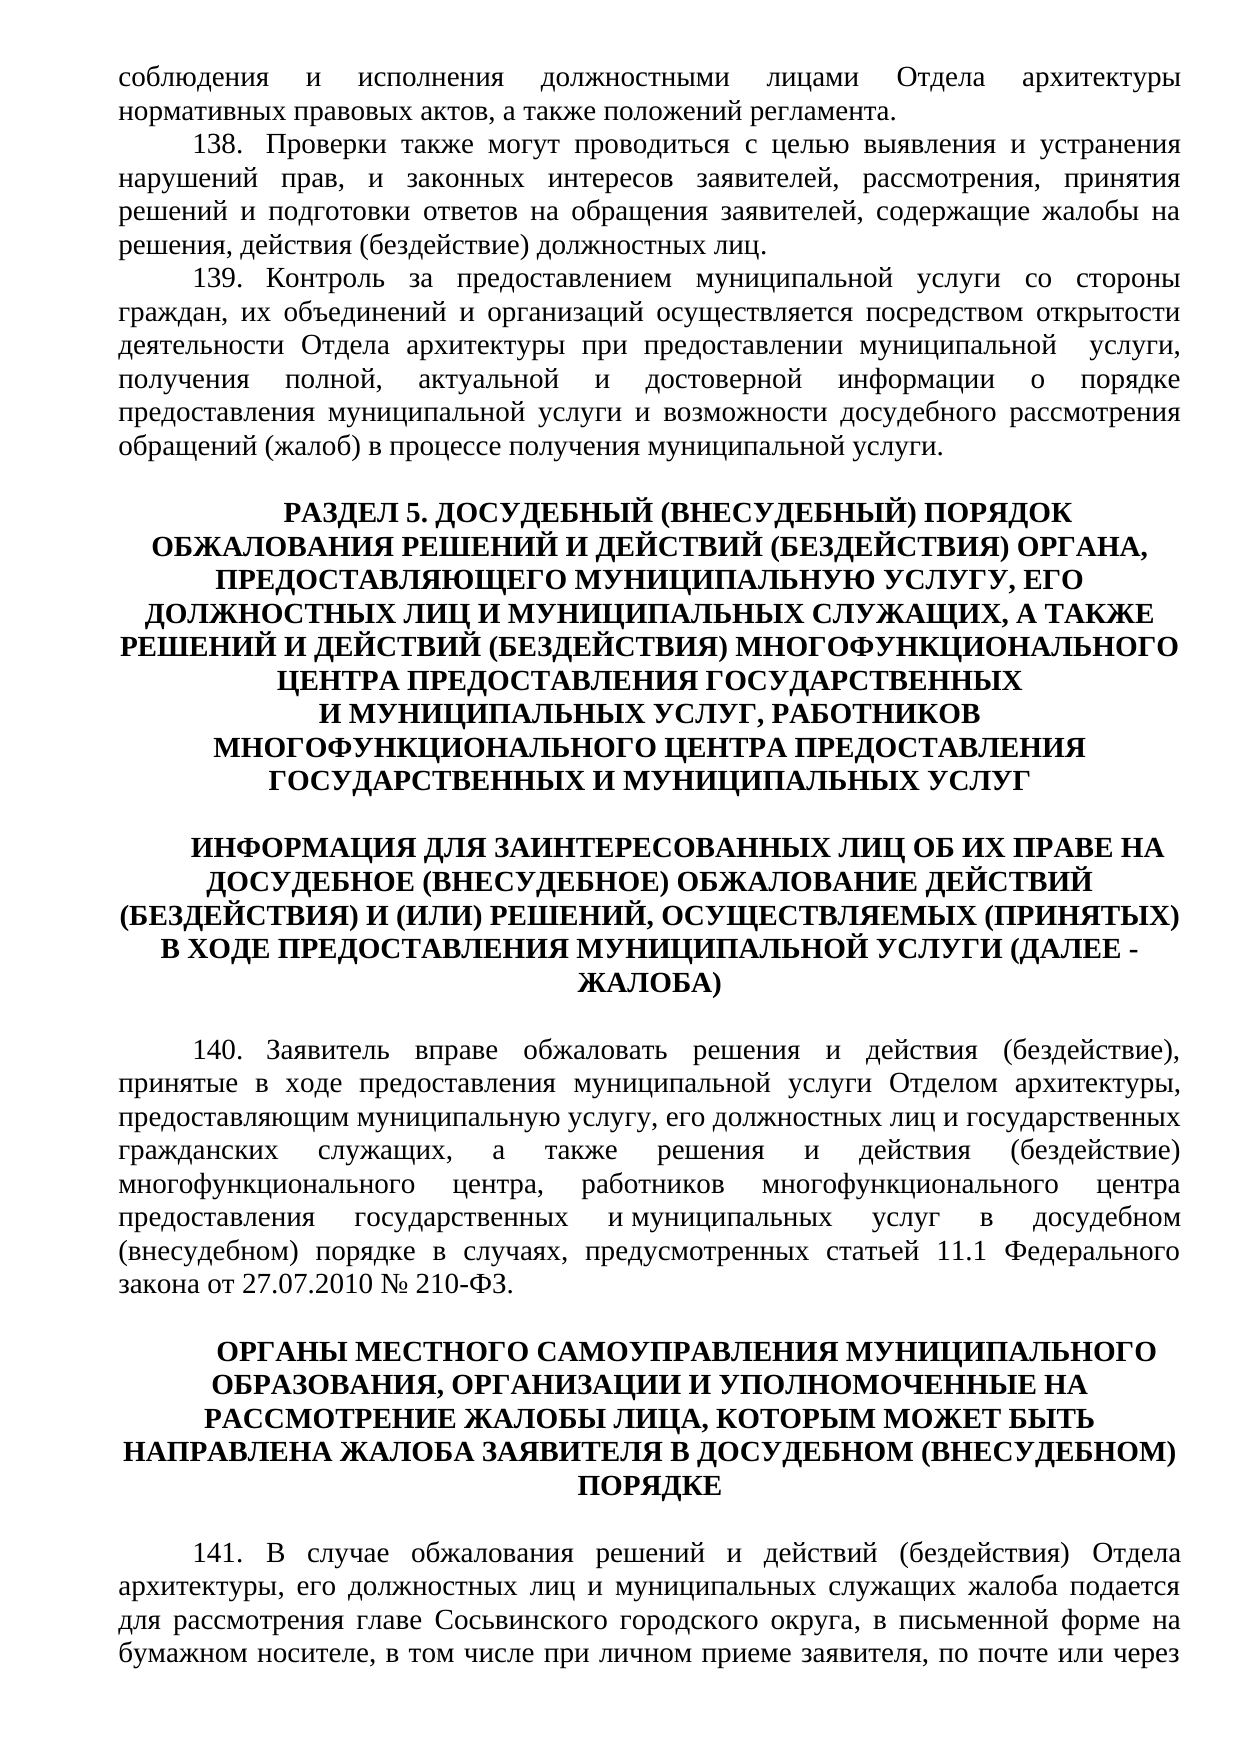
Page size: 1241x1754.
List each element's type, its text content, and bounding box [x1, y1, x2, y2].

text РАЗДЕЛ 5. ДОСУДЕБНЫЙ (ВНЕСУДЕБНЫЙ) ПОРЯДОК ОБЖАЛОВАНИЯ РЕШЕНИЙ И ДЕЙСТВИЙ (БЕЗДЕЙСТВИЯ) ОРГАНА, ПРЕДОСТАВЛЯЮЩЕГО МУНИЦИПАЛЬНУЮ УСЛУГУ, ЕГО ДОЛЖНОСТНЫХ ЛИЦ И МУНИЦИПАЛЬНЫХ СЛУЖАЩИХ, А ТАКЖЕ РЕШЕНИЙ И ДЕЙСТВИЙ (БЕЗДЕЙСТВИЯ) МНОГОФУНКЦИОНАЛЬНОГО ЦЕНТРА ПРЕДОСТАВЛЕНИЯ ГОСУДАРСТВЕННЫХ И МУНИЦИПАЛЬНЫХ УСЛУГ, РАБОТНИКОВ МНОГОФУНКЦИОНАЛЬНОГО ЦЕНТРА ПРЕДОСТАВЛЕНИЯ ГОСУДАРСТВЕННЫХ И МУНИЦИПАЛЬНЫХ УСЛУГ [118, 495, 1181, 797]
text ОРГАНЫ МЕСТНОГО САМОУПРАВЛЕНИЯ МУНИЦИПАЛЬНОГО ОБРАЗОВАНИЯ, ОРГАНИЗАЦИИ И УПОЛНОМОЧЕННЫЕ НА РАССМОТРЕНИЕ ЖАЛОБЫ ЛИЦА, КОТОРЫМ МОЖЕТ БЫТЬ НАПРАВЛЕНА ЖАЛОБА ЗАЯВИТЕЛЯ В ДОСУДЕБНОМ (ВНЕСУДЕБНОМ) ПОРЯДКЕ [118, 1334, 1181, 1501]
text 138. Проверки также могут проводиться с целью выявления и устранения нарушений прав, и законных интересов заявителей, рассмотрения, принятия решений и подготовки ответов на обращения заявителей, содержащие жалобы на решения, действия (бездействие) должностных лиц. [118, 126, 1181, 260]
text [118, 59, 1181, 126]
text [118, 1535, 1181, 1669]
text ИНФОРМАЦИЯ ДЛЯ ЗАИНТЕРЕСОВАННЫХ ЛИЦ ОБ ИХ ПРАВЕ НА ДОСУДЕБНОЕ (ВНЕСУДЕБНОЕ) ОБЖАЛОВАНИЕ ДЕЙСТВИЙ (БЕЗДЕЙСТВИЯ) И (ИЛИ) РЕШЕНИЙ, ОСУЩЕСТВЛЯЕМЫХ (ПРИНЯТЫХ) В ХОДЕ ПРЕДОСТАВЛЕНИЯ МУНИЦИПАЛЬНОЙ УСЛУГИ (ДАЛЕЕ - ЖАЛОБА) [118, 831, 1181, 998]
text 139. Контроль за предоставлением муниципальной услуги со стороны граждан, их объединений и организаций осуществляется посредством открытости деятельности Отдела архитектуры при предоставлении муниципальной услуги, получения полной, актуальной и достоверной информации о порядке предоставления муниципальной услуги и возможности досудебного рассмотрения обращений (жалоб) в процессе получения муниципальной услуги. [118, 260, 1181, 462]
text 140. Заявитель вправе обжаловать решения и действия (бездействие), принятые в ходе предоставления муниципальной услуги Отделом архитектуры, предоставляющим муниципальную услугу, его должностных лиц и государственных гражданских служащих, а также решения и действия (бездействие) многофункционального центра, работников многофункционального центра предоставления государственных и муниципальных услуг в досудебном (внесудебном) порядке в случаях, предусмотренных статьей 11.1 Федерального закона от 27.07.2010 № 210-ФЗ. [118, 1032, 1181, 1300]
